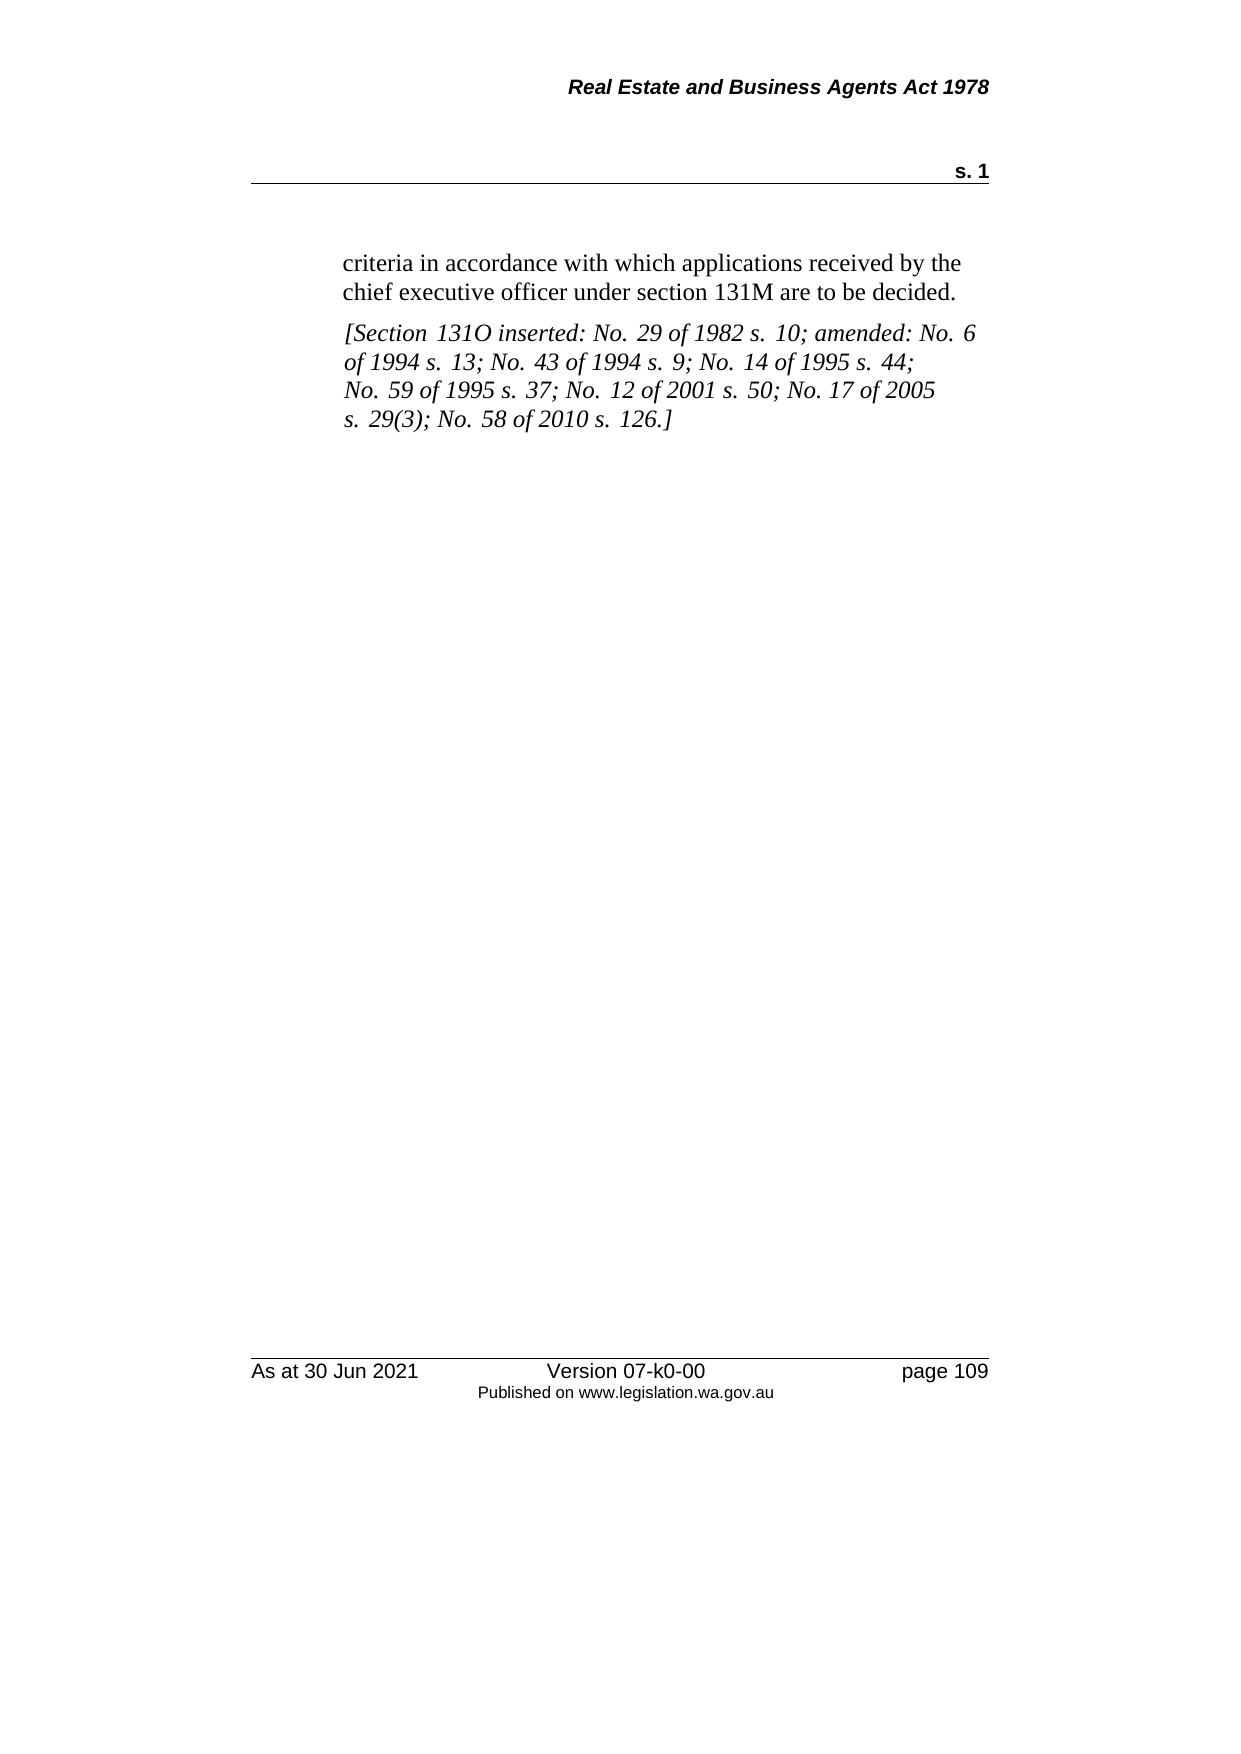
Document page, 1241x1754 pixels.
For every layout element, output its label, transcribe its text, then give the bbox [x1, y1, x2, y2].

text [Section 131O inserted: No. 29 of 1982 s. 10; amended: No. 6 of 1994 s. 13; No. 43 of 1994 s. 9; No. 14 of 1995 s. 44; No. 59 of 1995 s. 37; No. 12 of 2001 s. 50; No. 17 of 2005 s. 29(3); No. 58 of 2010 s. 126.] [251, 318, 989, 433]
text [251, 248, 989, 306]
